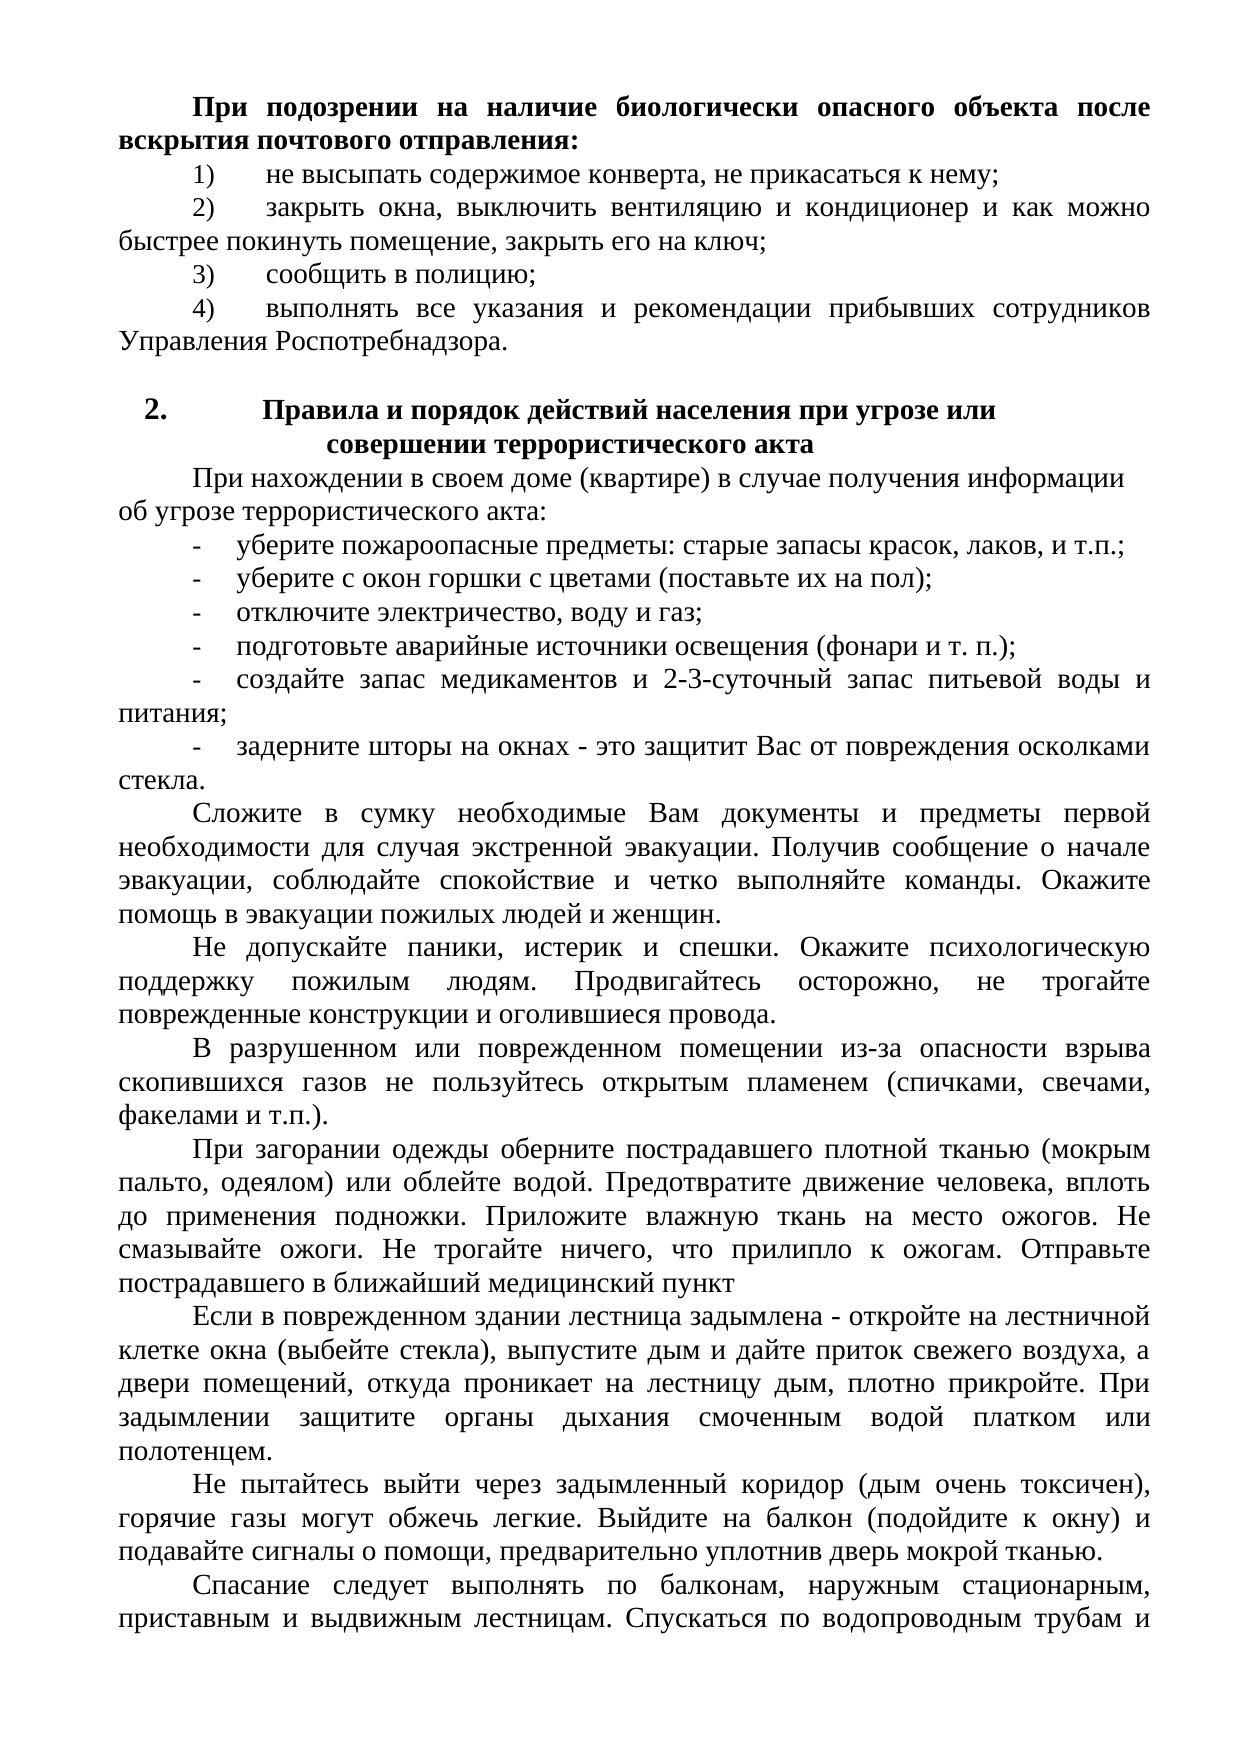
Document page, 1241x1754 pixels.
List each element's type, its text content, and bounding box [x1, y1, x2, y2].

list задерните шторы на окнах - это защитит Вас от повреждения осколками стекла. [118, 728, 1152, 795]
list выполнять все указания и рекомендации прибывших сотрудников Управления Роспотребнадзора. [118, 290, 1152, 357]
text Не допускайте паники, истерик и спешки. Окажите психологическую поддержку пожилым людям. Продвигайтесь осторожно, не трогайте поврежденные конструкции и оголившиеся провода. [118, 929, 1152, 1030]
list закрыть окна, выключить вентиляцию и кондиционер и как можно быстрее покинуть помещение, закрыть его на ключ; [118, 189, 1152, 256]
list отключите электричество, воду и газ; [118, 594, 1152, 628]
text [118, 1567, 1152, 1634]
text При загорании одежды оберните пострадавшего плотной тканью (мокрым пальто, одеялом) или облейте водой. Предотвратите движение человека, вплоть до применения подножки. Приложите влажную ткань на место ожогов. Не смазывайте ожоги. Не трогайте ничего, что прилипло к ожогам. Отправьте пострадавшего в ближайший медицинский пункт [118, 1131, 1152, 1298]
list уберите пожароопасные предметы: старые запасы красок, лаков, и т.п.; [118, 527, 1152, 561]
text Если в поврежденном здании лестница задымлена - откройте на лестничной клетке окна (выбейте стекла), выпустите дым и дайте приток свежего воздуха, а двери помещений, откуда проникает на лестницу дым, плотно прикройте. При задымлении защитите органы дыхания смоченным водой платком или полотенцем. [118, 1298, 1152, 1466]
list подготовьте аварийные источники освещения (фонари и т. п.); [118, 628, 1152, 661]
text При нахождении в своем доме (квартире) в случае получения информации об угрозе террористического акта: [118, 460, 1152, 527]
text Сложите в сумку необходимые Вам документы и предметы первой необходимости для случая экстренной эвакуации. Получив сообщение о начале эвакуации, соблюдайте спокойствие и четко выполняйте команды. Окажите помощь в эвакуации пожилых людей и женщин. [118, 795, 1152, 929]
list уберите с окон горшки с цветами (поставьте их на пол); [118, 561, 1152, 594]
text В разрушенном или поврежденном помещении из-за опасности взрыва скопившихся газов не пользуйтесь открытым пламенем (спичками, свечами, факелами и т.п.). [118, 1030, 1152, 1131]
list сообщить в полицию; [118, 256, 1152, 290]
text Не пытайтесь выйти через задымленный коридор (дым очень токсичен), горячие газы могут обжечь легкие. Выйдите на балкон (подойдите к окну) и подавайте сигналы о помощи, предварительно уплотнив дверь мокрой тканью. [118, 1466, 1152, 1567]
list создайте запас медикаментов и 2-3-суточный запас питьевой воды и питания; [118, 661, 1152, 728]
list Правила и порядок действий населения при угрозе или совершении террористического акта [118, 391, 1022, 460]
list не высыпать содержимое конверта, не прикасаться к нему; [118, 156, 1152, 189]
text При подозрении на наличие биологически опасного объекта после вскрытия почтового отправления: [118, 89, 1152, 156]
